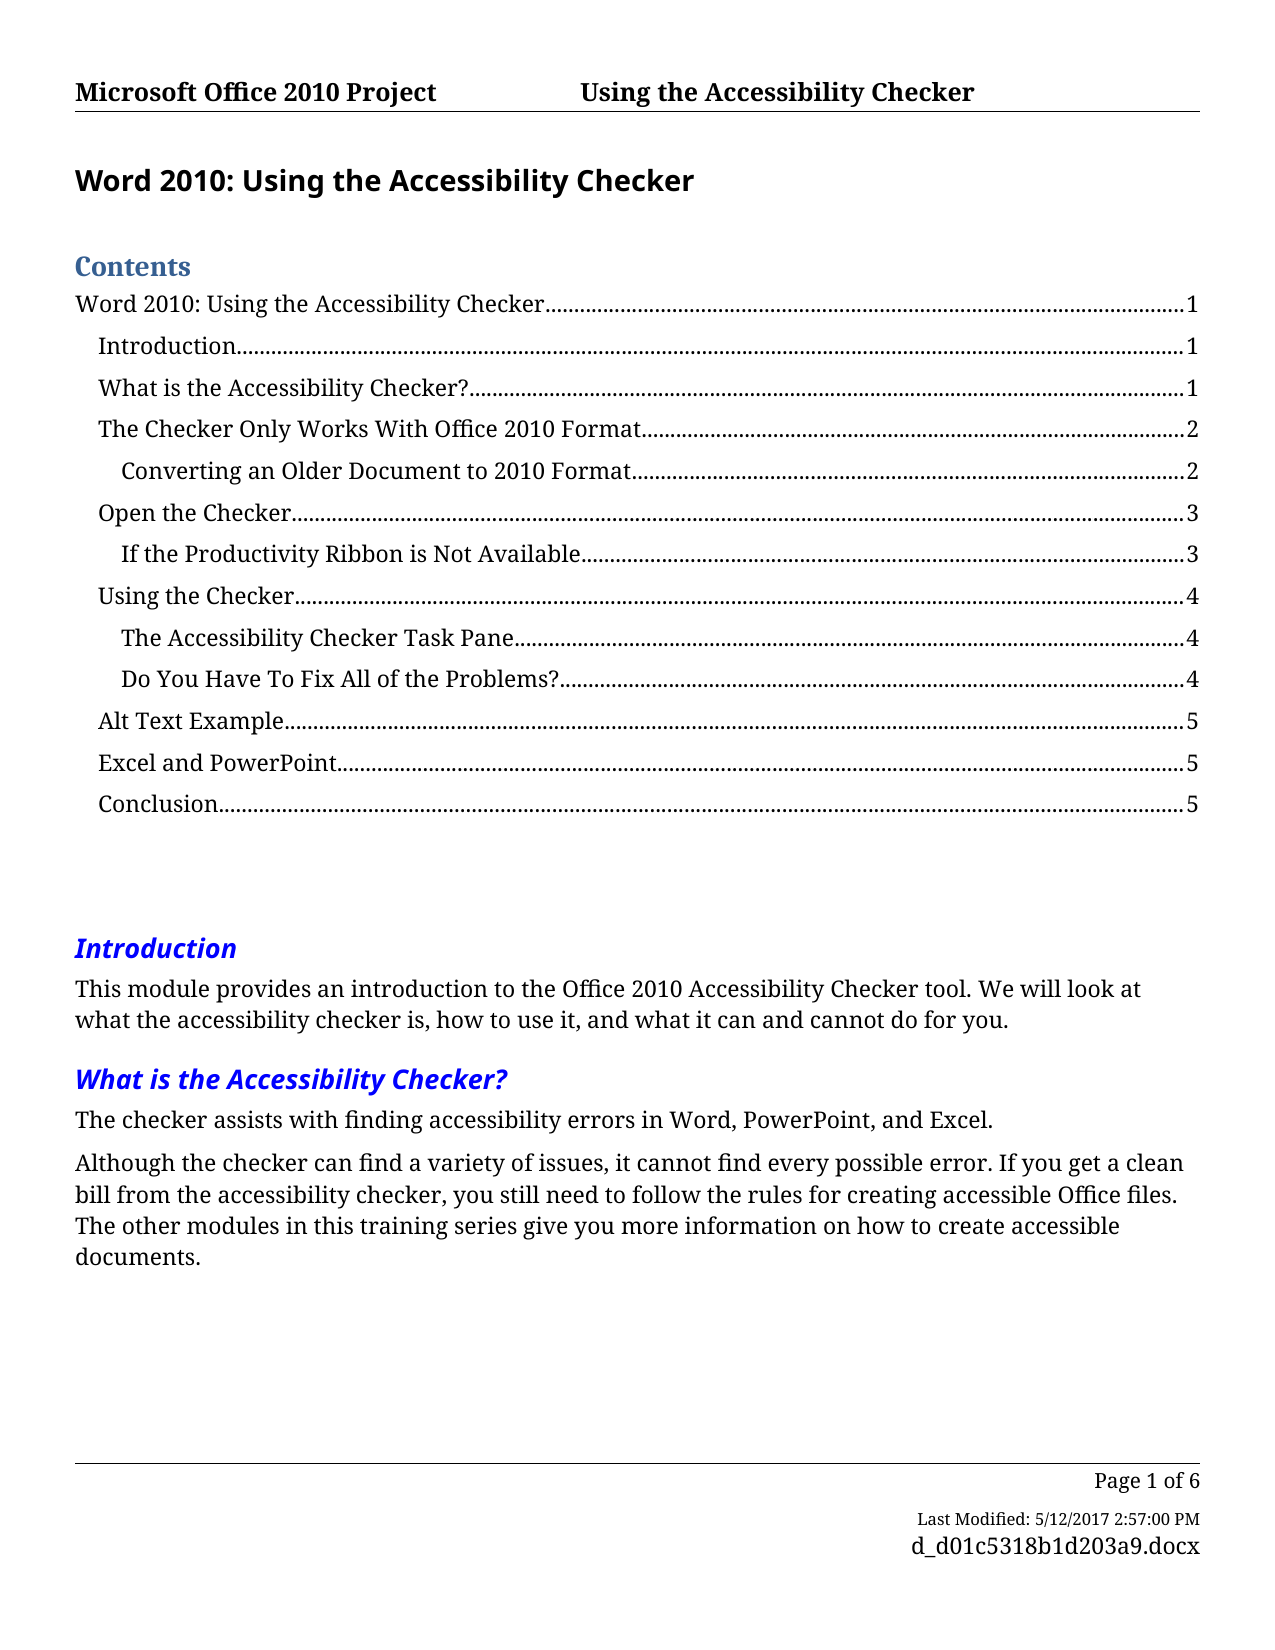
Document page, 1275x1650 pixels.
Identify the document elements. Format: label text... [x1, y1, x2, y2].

text Although the checker can find a variety of issues, it cannot find every possible error. If you get a clean bill from the accessibility checker, you still need to follow the rules for creating accessible Office files. The other modules in this training series give you more information on how to create accessible documents. [75, 1147, 1200, 1272]
text This module provides an introduction to the Office 2010 Accessibility Checker tool. We will look at what the accessibility checker is, how to use it, and what it can and cannot do for you. [75, 973, 1200, 1036]
subtitle What is the Accessibility Checker? [75, 1061, 1200, 1097]
subtitle Word 2010: Using the Accessibility Checker [75, 160, 1200, 200]
text The checker assists with finding accessibility errors in Word, PowerPoint, and Excel. [75, 1104, 1200, 1135]
subtitle Introduction [75, 930, 1200, 967]
